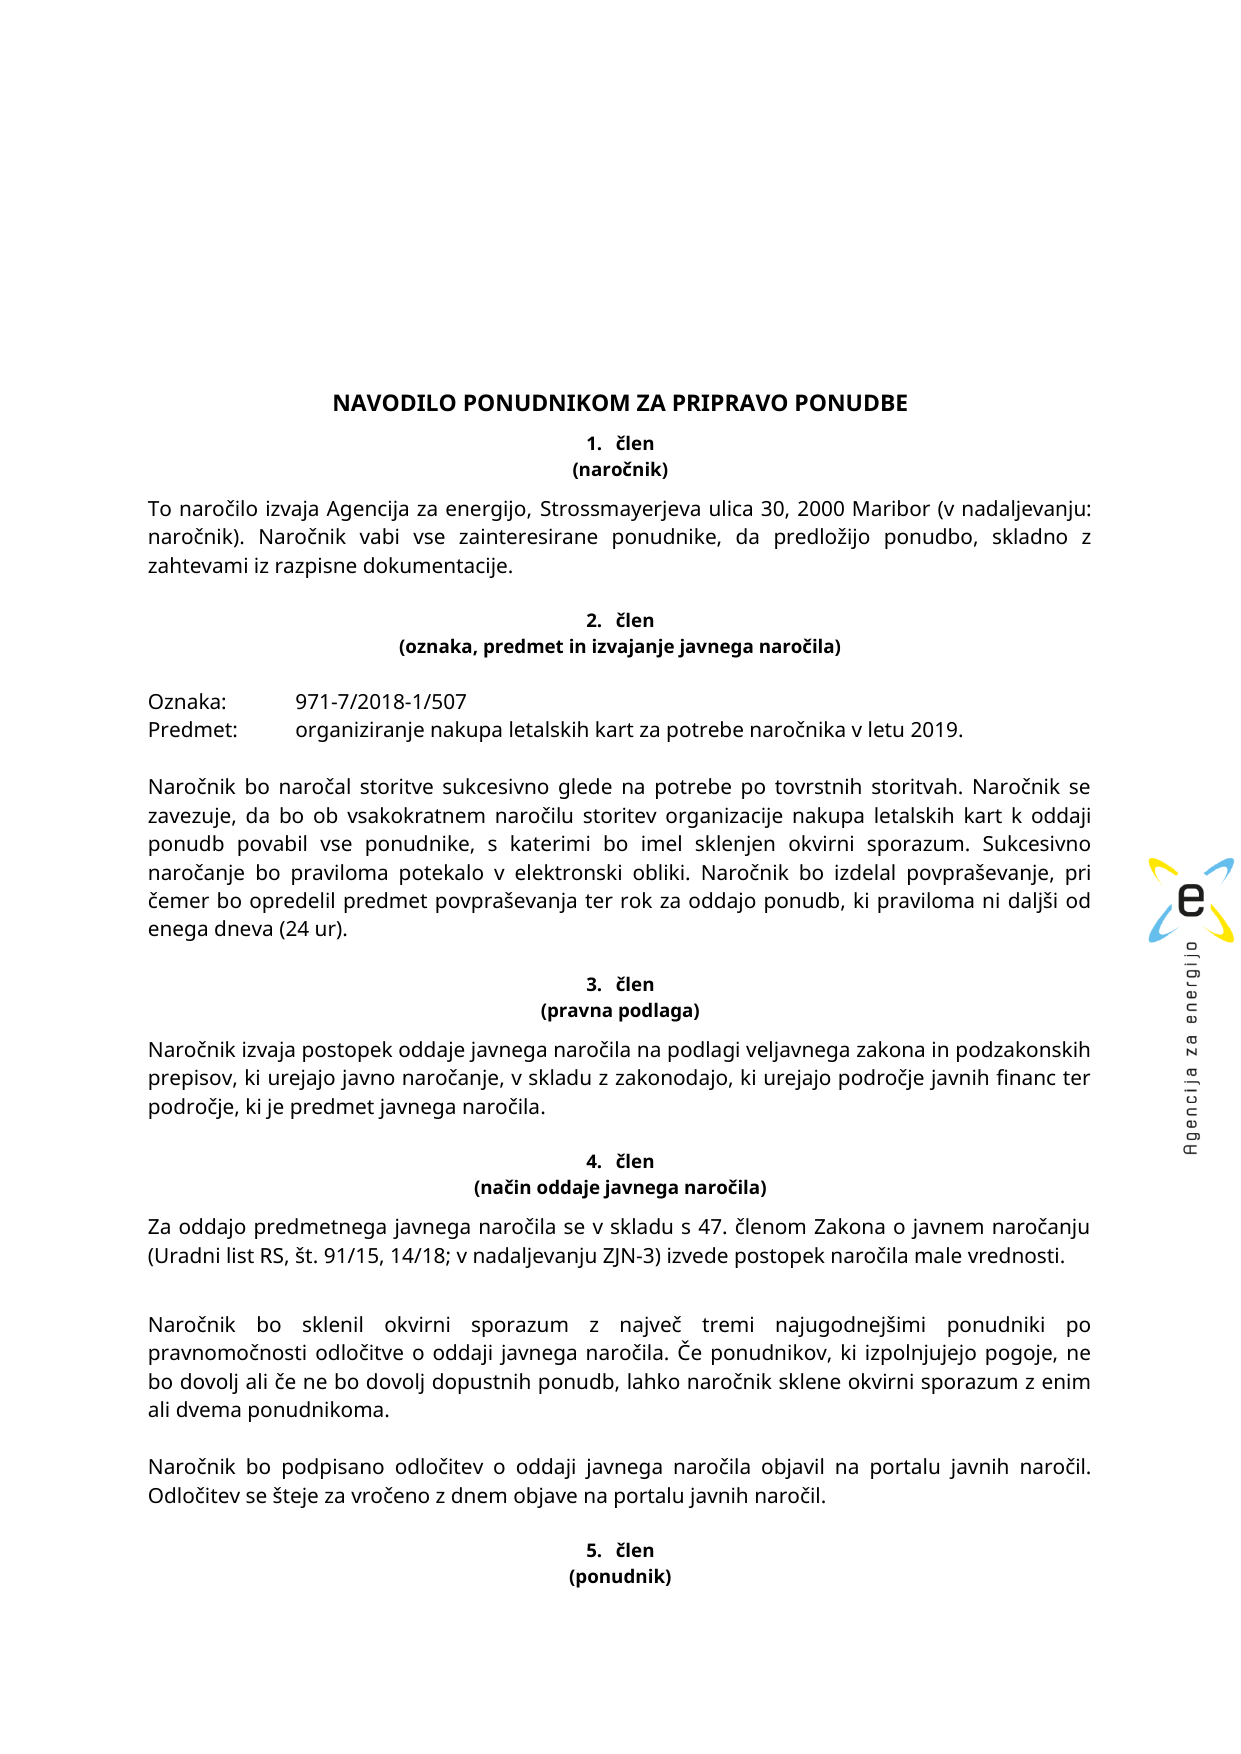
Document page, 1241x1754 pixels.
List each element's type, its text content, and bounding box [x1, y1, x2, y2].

picture [1147, 856, 1241, 1155]
text Predmet: organiziranje nakupa letalskih kart za potrebe naročnika v letu 2019. [148, 716, 1092, 744]
text To naročilo izvaja Agencija za energijo, Strossmayerjeva ulica 30, 2000 Maribor (v nadaljevanju: naročnik). Naročnik vabi vse zainteresirane ponudnike, da predložijo ponudbo, skladno z zahtevami iz razpisne dokumentacije. [148, 494, 1092, 579]
list člen [148, 1149, 1092, 1174]
list člen [148, 971, 1092, 997]
list člen [148, 608, 1092, 633]
text Naročnik izvaja postopek oddaje javnega naročila na podlagi veljavnega zakona in podzakonskih prepisov, ki urejajo javno naročanje, v skladu z zakonodajo, ki urejajo področje javnih financ ter področje, ki je predmet javnega naročila. [148, 1035, 1092, 1120]
list člen [148, 1538, 1092, 1563]
text (naročnik) [148, 456, 1092, 481]
list člen [148, 430, 1092, 456]
text (oznaka, predmet in izvajanje javnega naročila) [148, 633, 1092, 659]
text NAVODILO PONUDNIKOM ZA PRIPRAVO PONUDBE [148, 387, 1092, 418]
text (način oddaje javnega naročila) [148, 1174, 1092, 1200]
text Naročnik bo podpisano odločitev o oddaji javnega naročila objavil na portalu javnih naročil. Odločitev se šteje za vročeno z dnem objave na portalu javnih naročil. [148, 1452, 1092, 1509]
text (pravna podlaga) [148, 997, 1092, 1022]
text Naročnik bo naročal storitve sukcesivno glede na potrebe po tovrstnih storitvah. Naročnik se zavezuje, da bo ob vsakokratnem naročilu storitev organizacije nakupa letalskih kart k oddaji ponudb povabil vse ponudnike, s katerimi bo imel sklenjen okvirni sporazum. Sukcesivno naročanje bo praviloma potekalo v elektronski obliki. Naročnik bo izdelal povpraševanje, pri čemer bo opredelil predmet povpraševanja ter rok za oddajo ponudb, ki praviloma ni daljši od enega dneva (24 ur). [148, 772, 1092, 943]
text Oznaka: 971-7/2018-1/507 [148, 687, 1092, 716]
text Naročnik bo sklenil okvirni sporazum z največ tremi najugodnejšimi ponudniki po pravnomočnosti odločitve o oddaji javnega naročila. Če ponudnikov, ki izpolnjujejo pogoje, ne bo dovolj ali če ne bo dovolj dopustnih ponudb, lahko naročnik sklene okvirni sporazum z enim ali dvema ponudnikoma. [148, 1310, 1092, 1424]
text Za oddajo predmetnega javnega naročila se v skladu s 47. členom Zakona o javnem naročanju (Uradni list RS, št. 91/15, 14/18; v nadaljevanju ZJN-3) izvede postopek naročila male vrednosti. [148, 1212, 1092, 1269]
text (ponudnik) [148, 1563, 1092, 1589]
